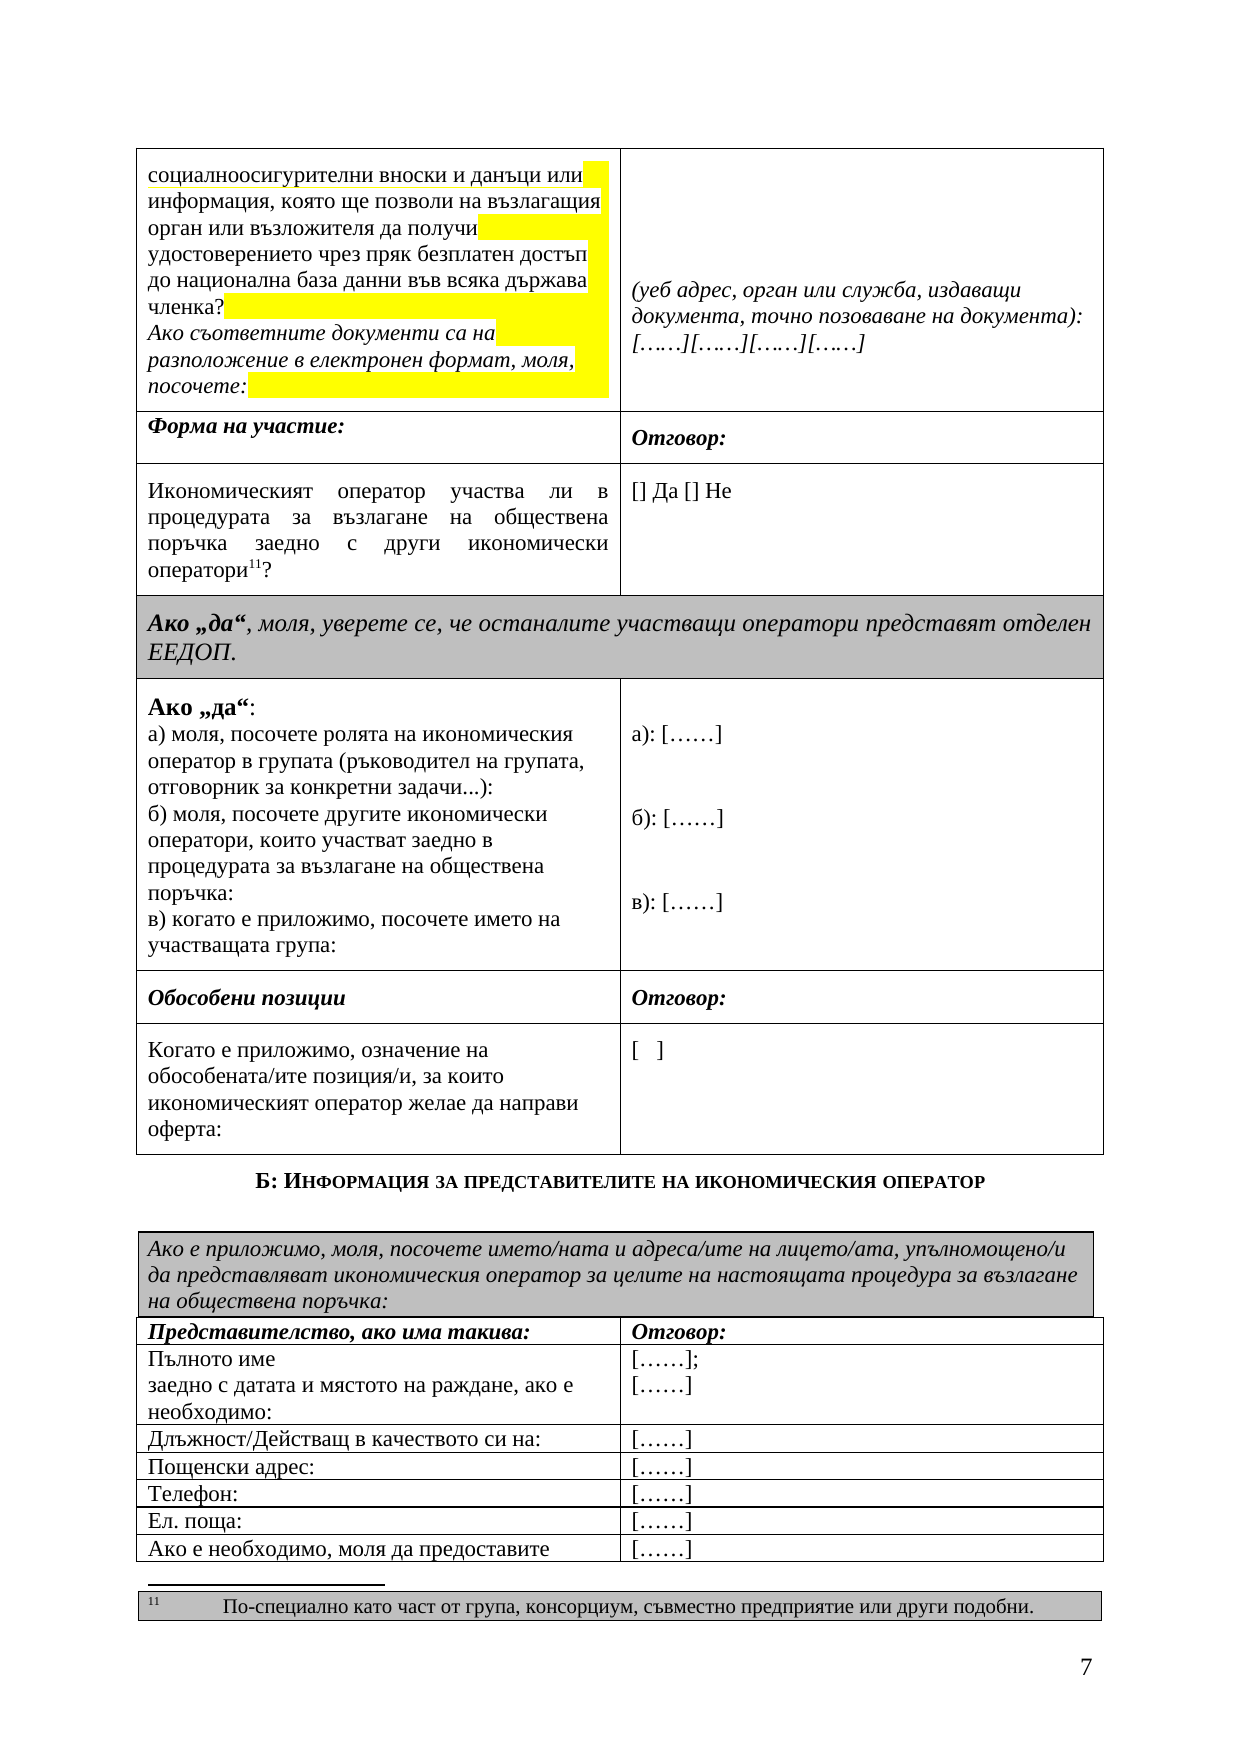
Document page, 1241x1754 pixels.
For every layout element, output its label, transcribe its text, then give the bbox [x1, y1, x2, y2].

table_cell [……] [621, 1425, 1103, 1452]
table_header Представителство, ако има такива: [137, 1318, 620, 1344]
table_cell Ел. поща: [137, 1508, 620, 1534]
table_cell [……] [621, 1480, 1103, 1506]
table_cell Пълното име заедно с датата и мястото на раждане, ако е необходимо: [137, 1345, 620, 1424]
table_cell Отговор: [621, 412, 1103, 463]
table_cell Отговор: [621, 971, 1103, 1023]
table_cell [……] [621, 1453, 1103, 1479]
text Ако е приложимо, моля, посочете името/ната и адреса/ите на лицето/ата, упълномощено/и да представляват икономическия оператор за целите на настоящата процедура за възлагане на обществена поръчка: [139, 1233, 1093, 1316]
table_cell [……] [621, 1535, 1103, 1561]
table_cell Пощенски адрес: [137, 1453, 620, 1479]
table_cell Ако „да“, моля, уверете се, че останалите участващи оператори представят отделен ЕЕДОП. [137, 596, 1103, 678]
table_cell Ако „да“: а) моля, посочете ролята на икономическия оператор в групата (ръководител на групата, отговорник за конкретни задачи...): б) моля, посочете другите икономически оператори, които участват заедно в процедурата за възлагане на обществена поръчка: в) когато е приложимо, посочете името на участващата група: [137, 679, 620, 970]
table_cell Форма на участие: [137, 412, 620, 463]
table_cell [137, 149, 620, 411]
title Б: Информация за представителите на икономическия оператор [148, 1168, 1093, 1194]
table_cell [ ] [621, 1024, 1103, 1154]
table_cell а): [……] б): [……] в): [……] [621, 679, 1103, 970]
table_cell Икономическият оператор участва ли в процедурата за възлагане на обществена поръчка заедно с други икономически оператори? [137, 464, 620, 595]
table_cell [……]; [……] [621, 1345, 1103, 1424]
table_header Отговор: [621, 1318, 1103, 1344]
table_cell [……] [621, 1508, 1103, 1534]
table_cell Когато е приложимо, означение на обособената/ите позиция/и, за които икономическият оператор желае да направи оферта: [137, 1024, 620, 1154]
table_cell [] Да [] Не [621, 464, 1103, 595]
table_cell Длъжност/Действащ в качеството си на: [137, 1425, 620, 1452]
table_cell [137, 1535, 620, 1561]
table_cell Телефон: [137, 1480, 620, 1506]
table_cell Обособени позиции [137, 971, 620, 1023]
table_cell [621, 149, 1103, 411]
